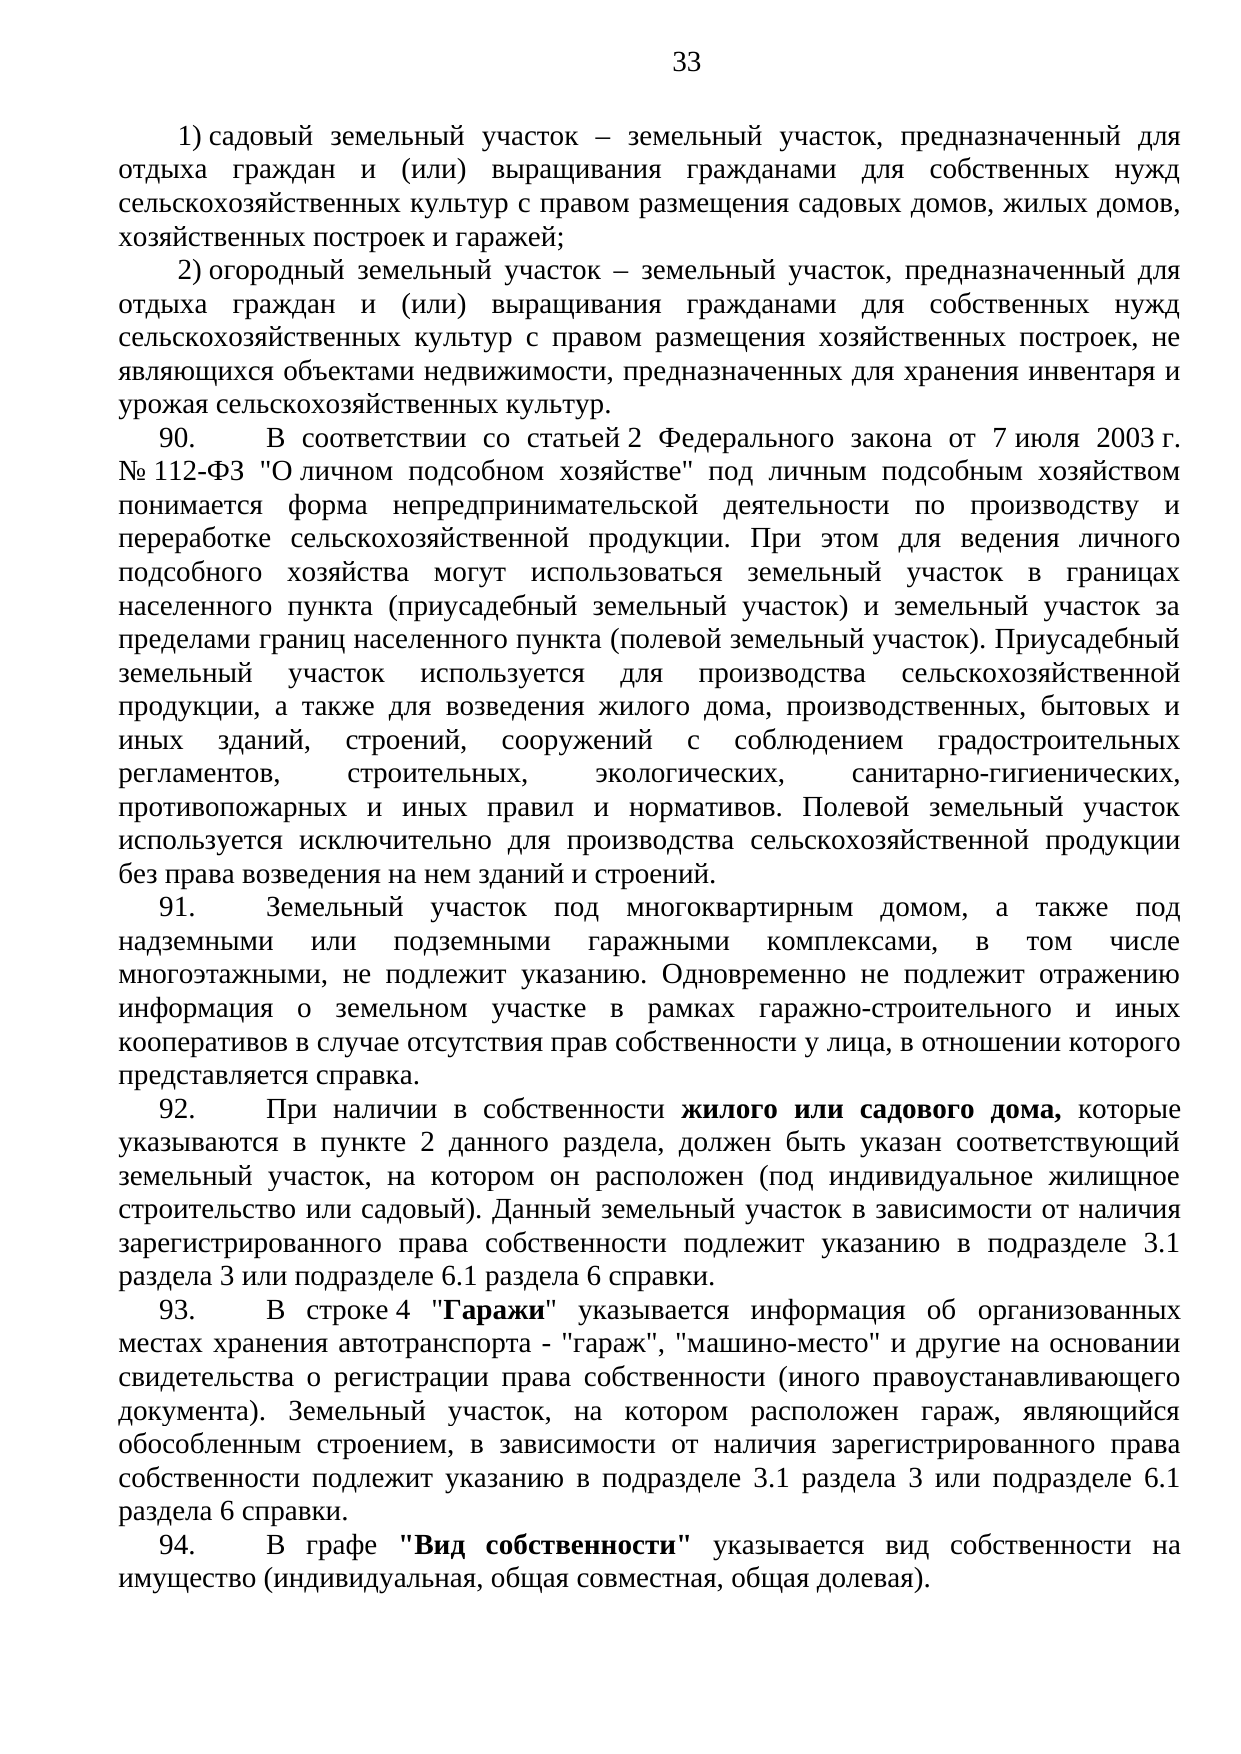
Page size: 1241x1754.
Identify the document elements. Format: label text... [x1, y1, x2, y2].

list Земельный участок под многоквартирным домом, а также под надземными или подземными гаражными комплексами, в том числе многоэтажными, не подлежит указанию. Одновременно не подлежит отражению информация о земельном участке в рамках гаражно-строительного и иных кооперативов в случае отсутствия прав собственности у лица, в отношении которого представляется справка. [118, 889, 1181, 1091]
text 1) садовый земельный участок – земельный участок, предназначенный для отдыха граждан и (или) выращивания гражданами для собственных нужд сельскохозяйственных культур с правом размещения садовых домов, жилых домов, хозяйственных построек и гаражей; [118, 118, 1181, 252]
list В строке 4 "Гаражи" указывается информация об организованных местах хранения автотранспорта - "гараж", "машино-место" и другие на основании свидетельства о регистрации права собственности (иного правоустанавливающего документа). Земельный участок, на котором расположен гараж, являющийся обособленным строением, в зависимости от наличия зарегистрированного права собственности подлежит указанию в подразделе 3.1 раздела 3 или подразделе 6.1 раздела 6 справки. [118, 1292, 1181, 1426]
list В строке 4 "Гаражи" указывается информация об организованных местах хранения автотранспорта - "гараж", "машино-место" и другие на основании свидетельства о регистрации права собственности (иного правоустанавливающего документа). Земельный участок, на котором расположен гараж, являющийся обособленным строением, в зависимости от наличия зарегистрированного права собственности подлежит указанию в подразделе 3.1 раздела 3 или подразделе 6.1 раздела 6 справки. [118, 1426, 1181, 1527]
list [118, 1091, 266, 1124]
list В соответствии со статьей 2 Федерального закона от 7 июля 2003 г. № 112-ФЗ "О личном подсобном хозяйстве" под личным подсобным хозяйством понимается форма непредпринимательской деятельности по производству и переработке сельскохозяйственной продукции. При этом для ведения личного подсобного хозяйства могут использоваться земельный участок в границах населенного пункта (приусадебный земельный участок) и земельный участок за пределами границ населенного пункта (полевой земельный участок). Приусадебный земельный участок используется для производства сельскохозяйственной продукции, а также для возведения жилого дома, производственных, бытовых и иных зданий, строений, сооружений с соблюдением градостроительных регламентов, строительных, экологических, санитарно-гигиенических, противопожарных и иных правил и нормативов. Полевой земельный участок используется исключительно для производства сельскохозяйственной продукции без права возведения на нем зданий и строений. [118, 420, 1181, 889]
text 2) огородный земельный участок – земельный участок, предназначенный для отдыха граждан и (или) выращивания гражданами для собственных нужд сельскохозяйственных культур с правом размещения хозяйственных построек, не являющихся объектами недвижимости, предназначенных для хранения инвентаря и урожая сельскохозяйственных культур. [118, 252, 1181, 420]
list При наличии в собственности жилого или садового дома, которые указываются в пункте 2 данного раздела, должен быть указан соответствующий земельный участок, на котором он расположен (под индивидуальное жилищное строительство или садовый). Данный земельный участок в зависимости от наличия зарегистрированного права собственности подлежит указанию в подразделе 3.1 раздела 3 или подразделе 6.1 раздела 6 справки. [118, 1191, 1181, 1292]
list В графе "Вид собственности" указывается вид собственности на имущество (индивидуальная, общая совместная, общая долевая). [118, 1527, 1181, 1594]
